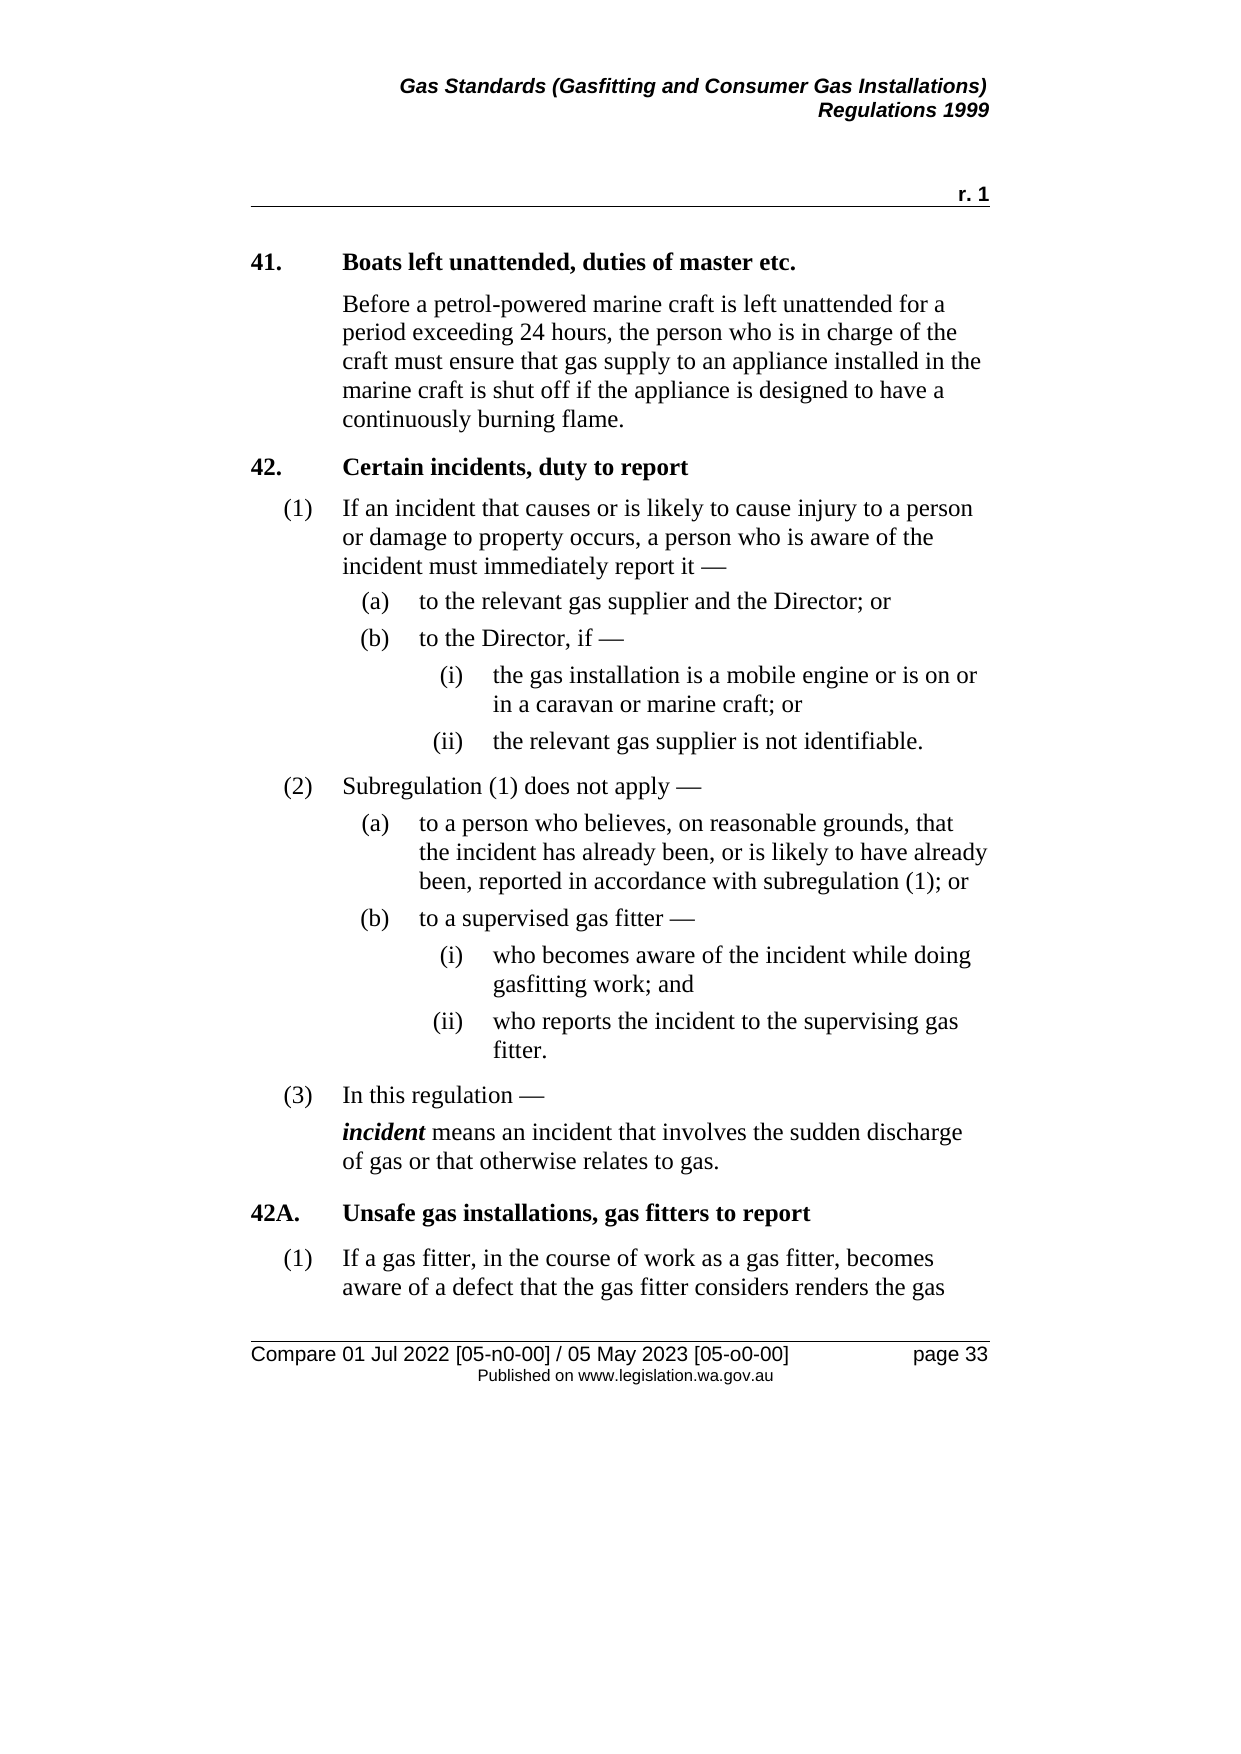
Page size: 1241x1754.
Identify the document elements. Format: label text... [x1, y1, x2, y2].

text Before a petrol-powered marine craft is left unattended for a period exceeding 24 hours, the person who is in charge of the craft must ensure that gas supply to an appliance installed in the marine craft is shut off if the appliance is designed to have a continuously burning flame. [251, 289, 990, 432]
text (ii) who reports the incident to the supervising gas fitter. [251, 1006, 990, 1063]
text (a) to the relevant gas supplier and the Director; or [251, 586, 990, 615]
text (b) to the Director, if — [251, 623, 990, 652]
text (2) Subregulation (1) does not apply — [251, 771, 990, 800]
text (ii) the relevant gas supplier is not identifiable. [251, 726, 990, 755]
text (b) to a supervised gas fitter — [251, 903, 990, 932]
subtitle 42. Certain incidents, duty to report [251, 452, 990, 481]
text incident means an incident that involves the sudden discharge of gas or that otherwise relates to gas. [251, 1117, 990, 1175]
text (a) to a person who believes, on reasonable grounds, that the incident has already been, or is likely to have already been, reported in accordance with subregulation (1); or [251, 808, 990, 895]
text (i) who becomes aware of the incident while doing gasfitting work; and [251, 940, 990, 998]
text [251, 1243, 990, 1301]
subtitle 41. Boats left unattended, duties of master etc. [251, 247, 990, 276]
text (1) If an incident that causes or is likely to cause injury to a person or damage to property occurs, a person who is aware of the incident must immediately report it — [251, 493, 990, 580]
text (3) In this regulation — [251, 1080, 990, 1109]
subtitle 42A. Unsafe gas installations, gas fitters to report [251, 1198, 990, 1226]
text (i) the gas installation is a mobile engine or is on or in a caravan or marine craft; or [251, 660, 990, 718]
